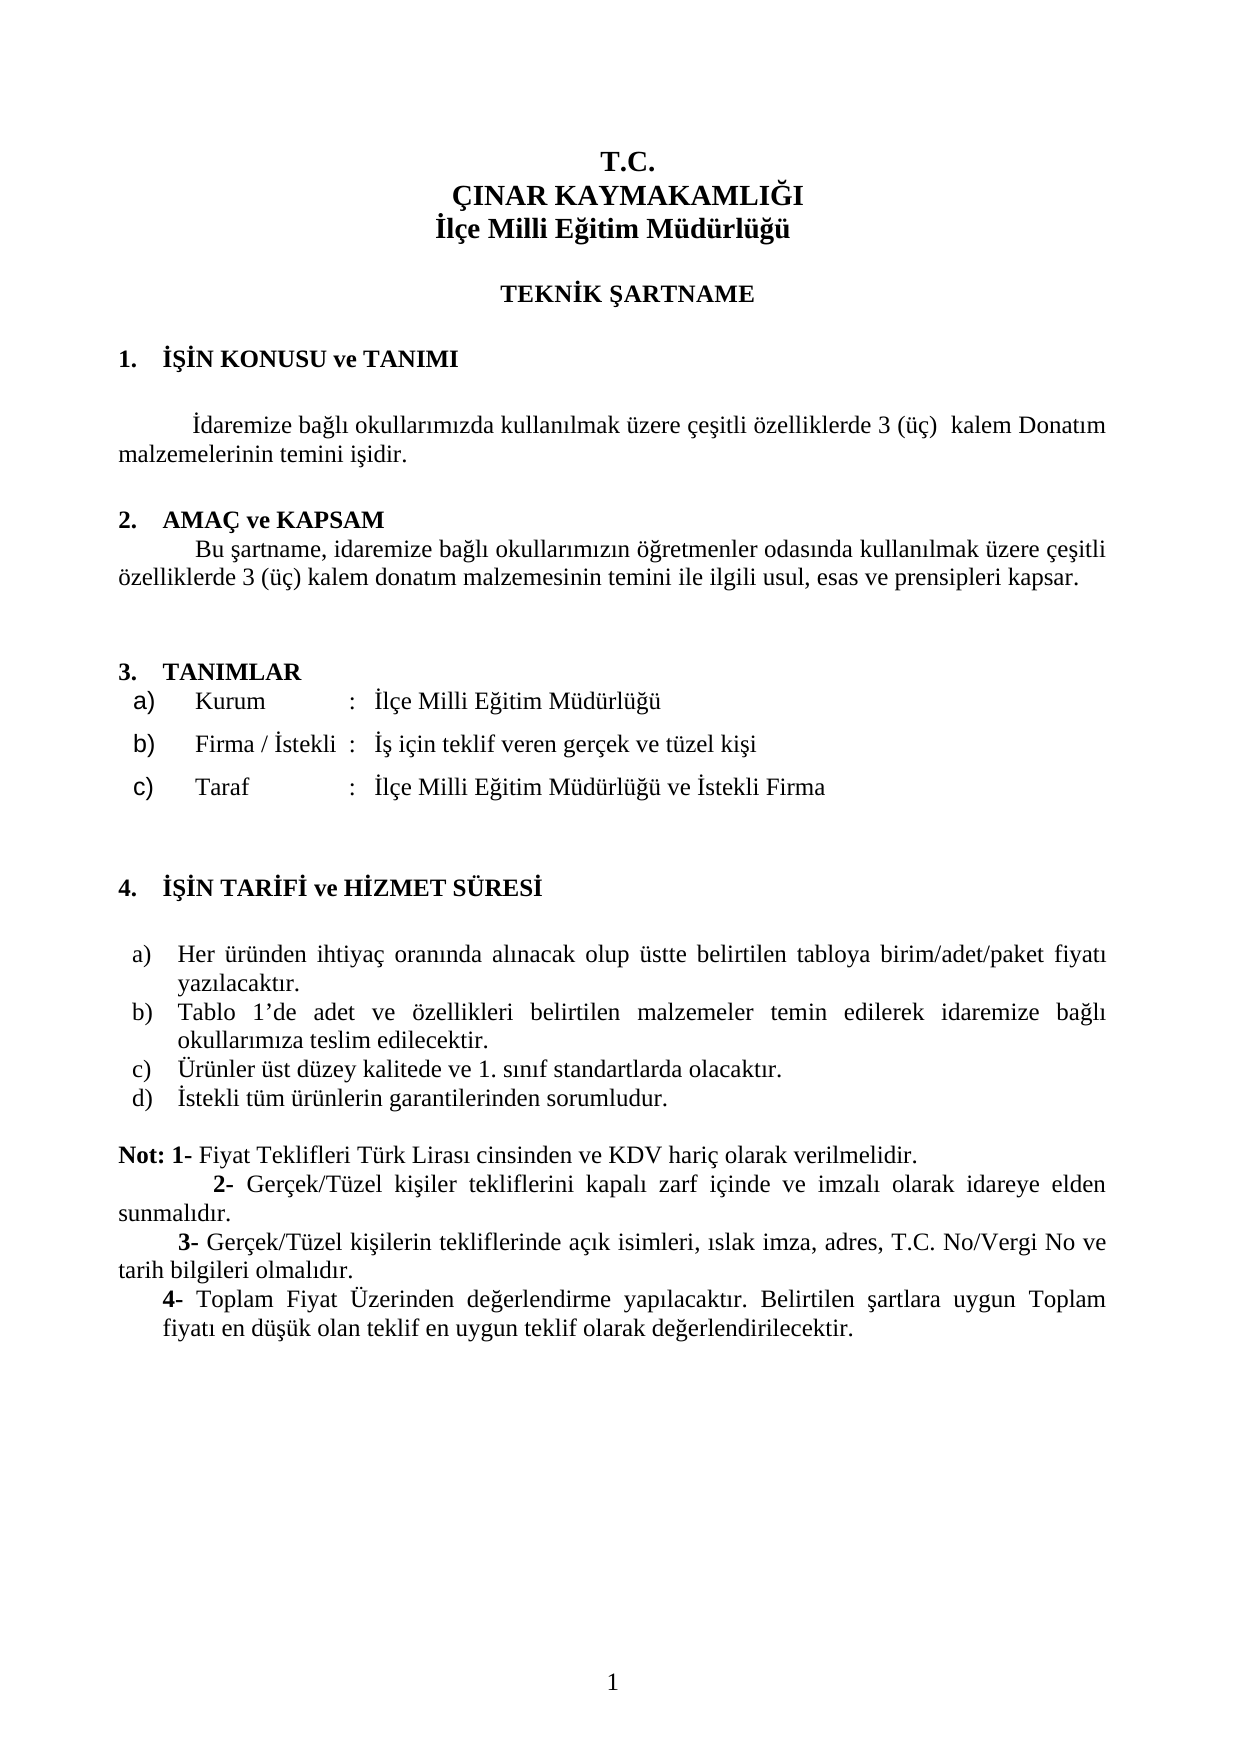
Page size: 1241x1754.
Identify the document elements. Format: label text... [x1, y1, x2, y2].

list Tablo 1’de adet ve özellikleri belirtilen malzemeler temin edilerek idaremize bağlı okullarımıza teslim edilecektir. [132, 997, 1107, 1054]
text Not: 1- Fiyat Teklifleri Türk Lirası cinsinden ve KDV hariç olarak verilmelidir. [118, 1140, 1107, 1169]
text 3- Gerçek/Tüzel kişilerin tekliflerinde açık isimleri, ıslak imza, adres, T.C. No/Vergi No ve tarih bilgileri olmalıdır. [118, 1227, 1107, 1284]
text Bu şartname, idaremize bağlı okullarımızın öğretmenler odasında kullanılmak üzere çeşitli özelliklerde 3 (üç) kalem donatım malzemesinin temini ile ilgili usul, esas ve prensipleri kapsar. [118, 534, 1107, 591]
text İlçe Milli Eğitim Müdürlüğü [118, 212, 1107, 245]
list Firma / İstekli : İş için teklif veren gerçek ve tüzel kişi [133, 729, 1107, 758]
list Kurum : İlçe Milli Eğitim Müdürlüğü [133, 686, 1107, 714]
list AMAÇ ve KAPSAM [118, 505, 1107, 534]
list İŞİN KONUSU ve TANIMI [118, 344, 1107, 373]
list Ürünler üst düzey kalitede ve 1. sınıf standartlarda olacaktır. [132, 1054, 1107, 1083]
list TANIMLAR [118, 657, 1107, 686]
list İŞİN TARİFİ ve HİZMET SÜRESİ [118, 873, 1107, 902]
list Taraf : İlçe Milli Eğitim Müdürlüğü ve İstekli Firma [133, 772, 1107, 801]
list İstekli tüm ürünlerin garantilerinden sorumludur. [132, 1083, 1107, 1112]
subtitle ÇINAR KAYMAKAMLIĞI [118, 178, 1137, 212]
text 4- Toplam Fiyat Üzerinden değerlendirme yapılacaktır. Belirtilen şartlara uygun Toplam fiyatı en düşük olan teklif en uygun teklif olarak değerlendirilecektir. [162, 1284, 1107, 1342]
list Her üründen ihtiyaç oranında alınacak olup üstte belirtilen tabloya birim/adet/paket fiyatı yazılacaktır. [132, 939, 1107, 997]
subtitle TEKNİK ŞARTNAME [118, 279, 1137, 307]
subtitle T.C. [118, 144, 1137, 178]
text 2- Gerçek/Tüzel kişiler tekliflerini kapalı zarf içinde ve imzalı olarak idareye elden sunmalıdır. [118, 1169, 1107, 1227]
text İdaremize bağlı okullarımızda kullanılmak üzere çeşitli özelliklerde 3 (üç) kalem Donatım malzemelerinin temini işidir. [118, 410, 1107, 468]
